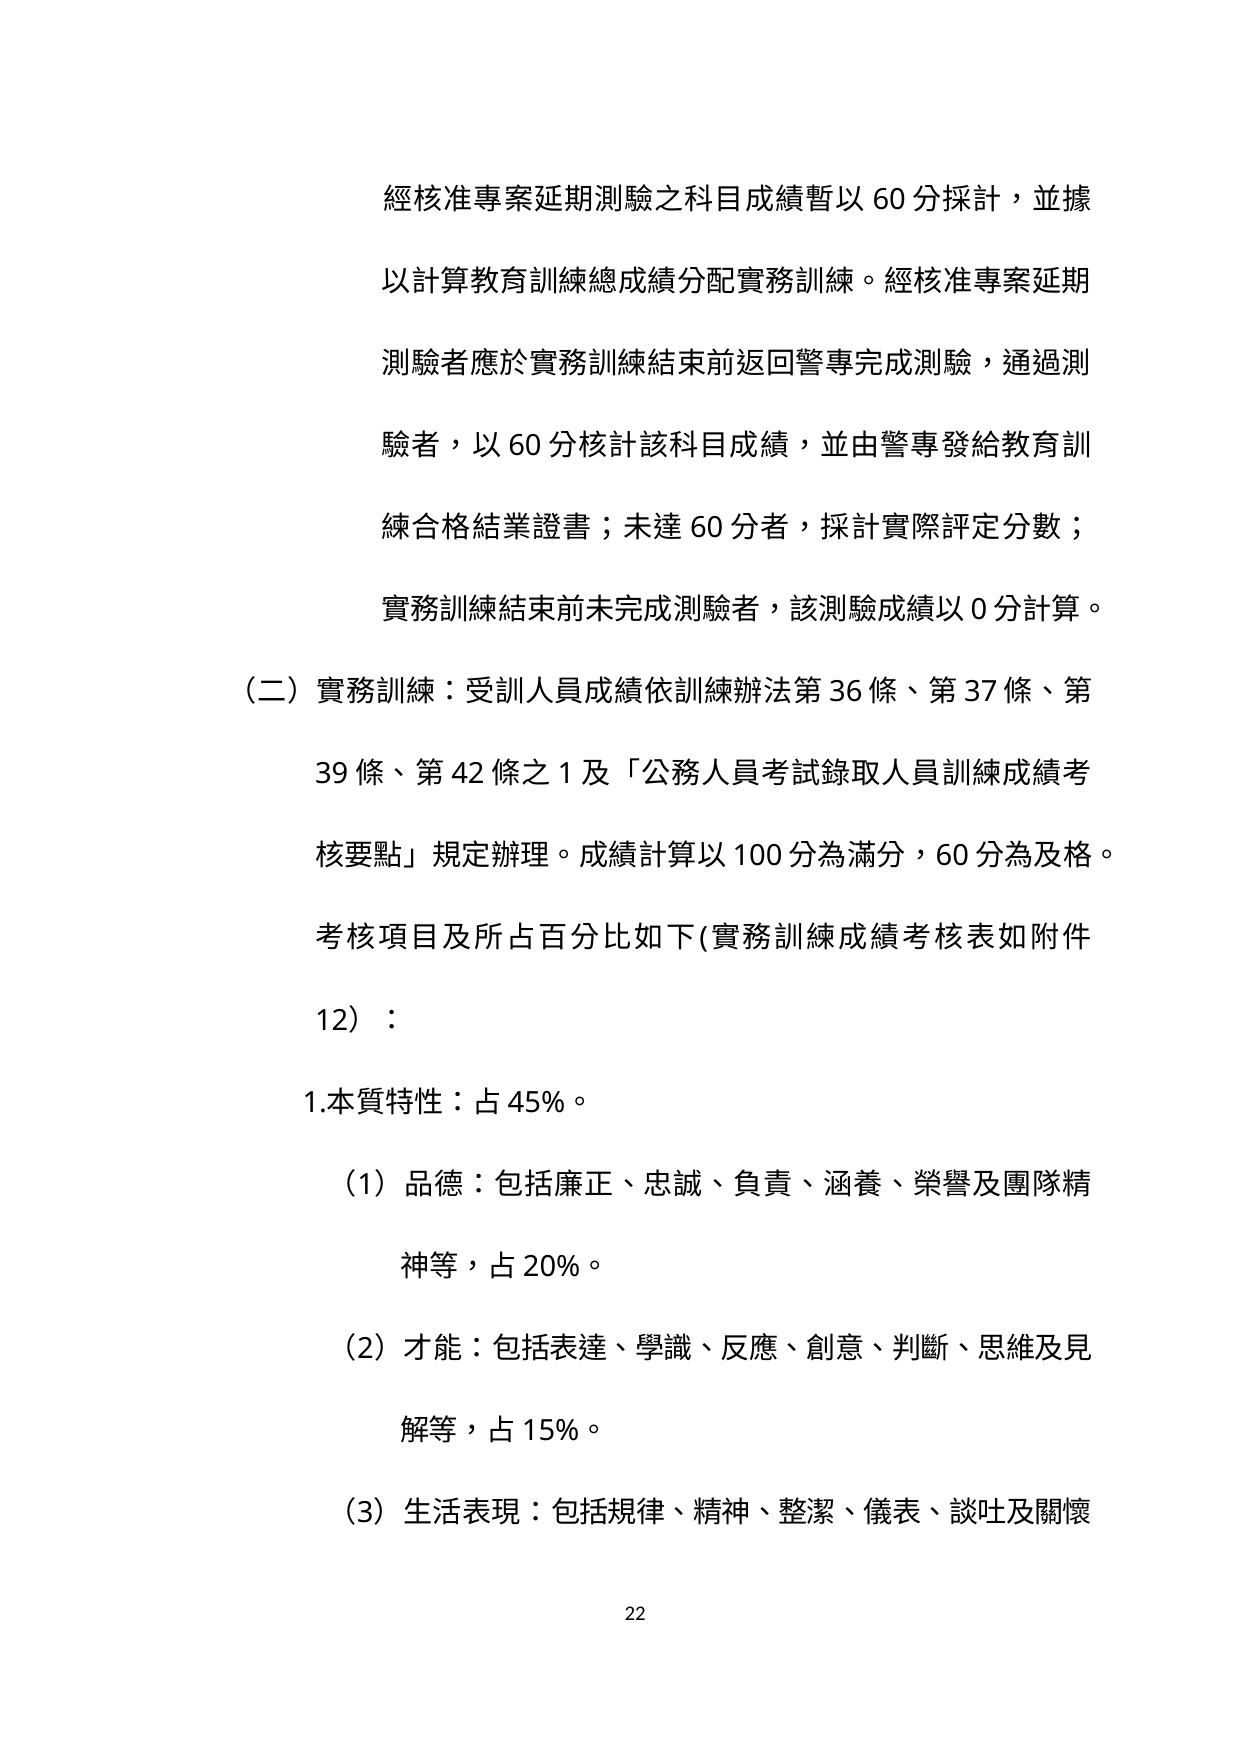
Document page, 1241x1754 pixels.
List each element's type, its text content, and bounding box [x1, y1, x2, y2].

text 1.本質特性：占45%。 [302, 1058, 1092, 1141]
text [327, 1469, 1092, 1551]
text 經核准專案延期測驗之科目成績暫以60分採計，並據以計算教育訓練總成績分配實務訓練。經核准專案延期測驗者應於實務訓練結束前返回警專完成測驗，通過測驗者，以60分核計該科目成績，並由警專發給教育訓練合格結業證書；未達60分者，採計實際評定分數；實務訓練結束前未完成測驗者，該測驗成績以0分計算。 [381, 156, 1092, 648]
text （2）才能：包括表達、學識、反應、創意、判斷、思維及見解等，占15%。 [327, 1305, 1092, 1469]
text （1）品德：包括廉正、忠誠、負責、涵養、榮譽及團隊精神等，占20%。 [327, 1141, 1092, 1305]
text （二）實務訓練：受訓人員成績依訓練辦法第36條、第37條、第39條、第42條之1及「公務人員考試錄取人員訓練成績考核要點」規定辦理。成績計算以100分為滿分，60分為及格。考核項目及所占百分比如下(實務訓練成績考核表如附件12）： [227, 648, 1092, 1058]
